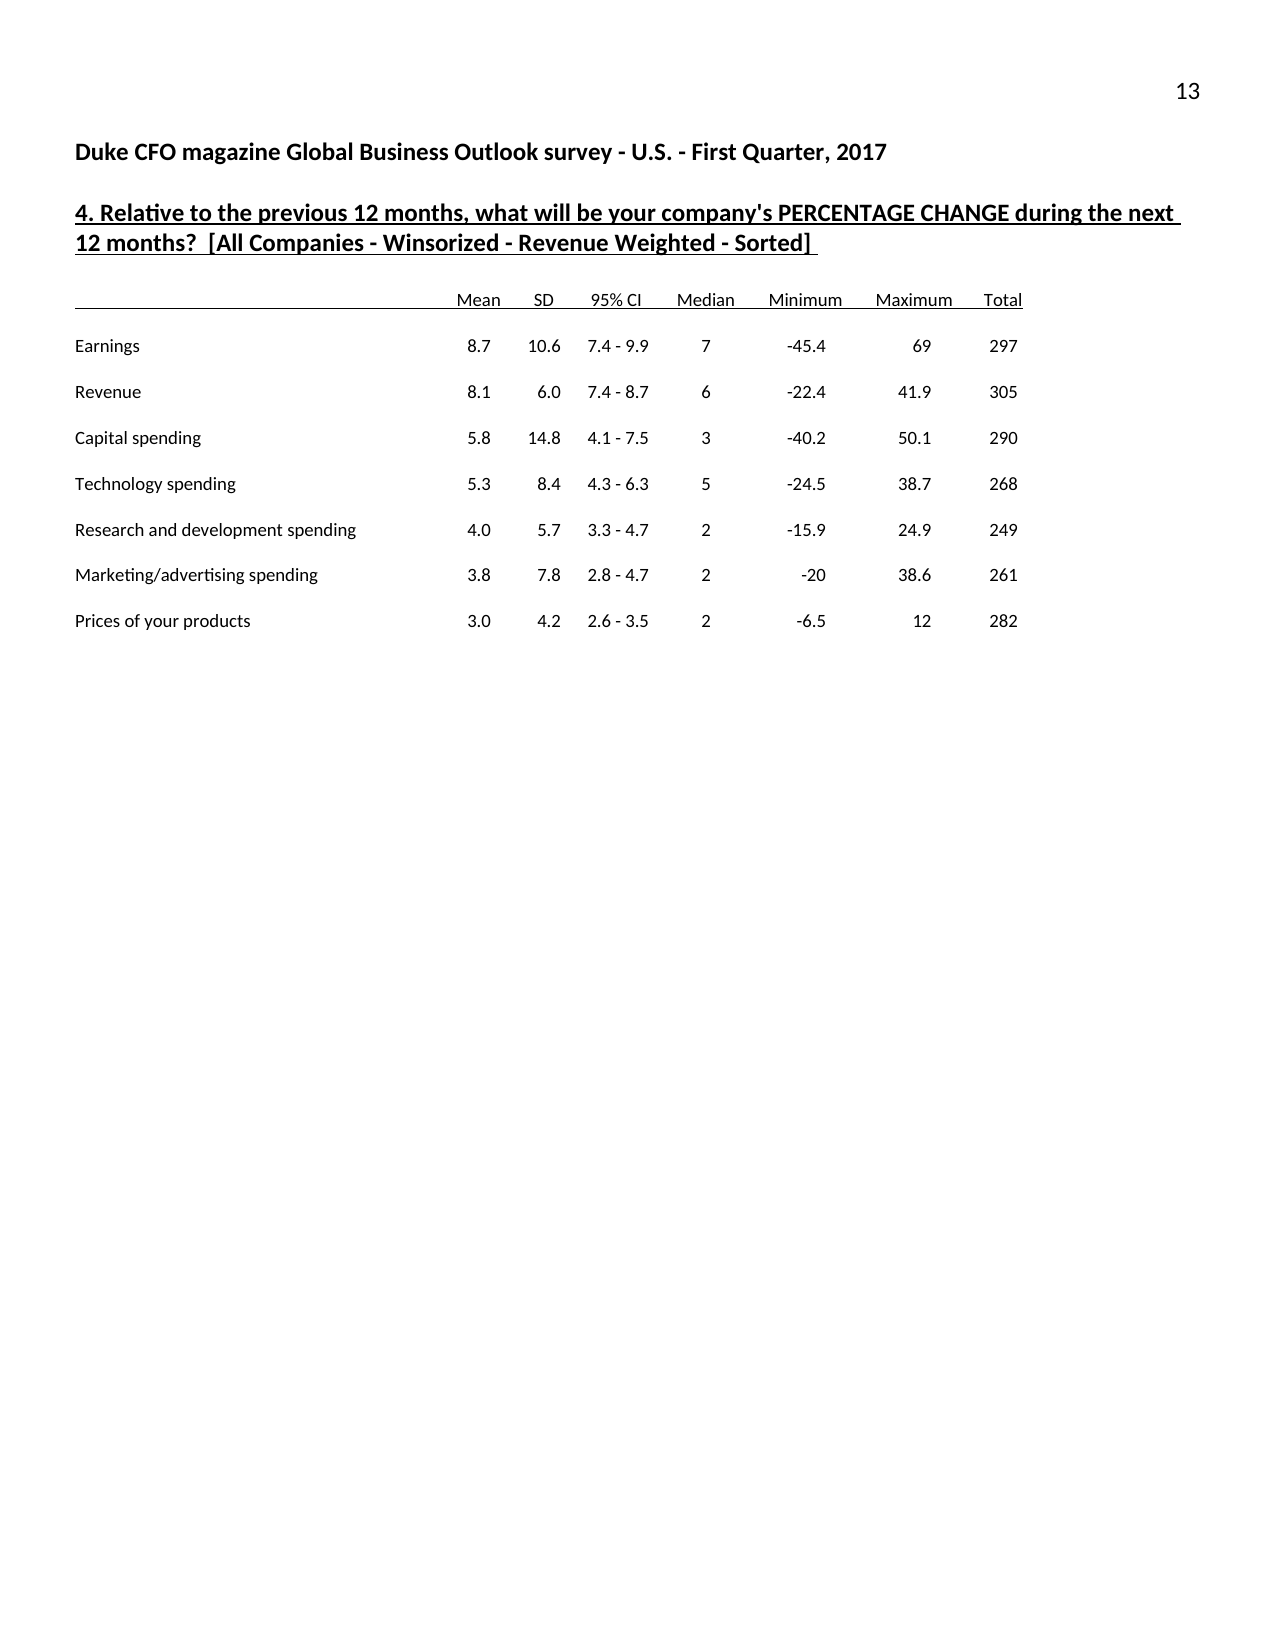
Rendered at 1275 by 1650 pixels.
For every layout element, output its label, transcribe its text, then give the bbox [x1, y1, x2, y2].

text Technology spending 5.3 8.4 4.3 - 6.3 5 -24.5 38.7 268 [75, 472, 1200, 495]
text Duke CFO magazine Global Business Outlook survey - U.S. - First Quarter, 2017 [75, 136, 1200, 167]
text Capital spending 5.8 14.8 4.1 - 7.5 3 -40.2 50.1 290 [75, 426, 1200, 449]
text Marketing/advertising spending 3.8 7.8 2.8 - 4.7 2 -20 38.6 261 [75, 564, 1200, 587]
text Research and development spending 4.0 5.7 3.3 - 4.7 2 -15.9 24.9 249 [75, 518, 1200, 541]
text 13 [75, 75, 1200, 106]
text 4. Relative to the previous 12 months, what will be your company's PERCENTAGE CHANGE during the next 12 months? [All Companies - Winsorized - Revenue Weighted - Sorted] [75, 197, 1200, 258]
text Prices of your products 3.0 4.2 2.6 - 3.5 2 -6.5 12 282 [75, 609, 1200, 632]
text Revenue 8.1 6.0 7.4 - 8.7 6 -22.4 41.9 305 [75, 380, 1200, 403]
text Earnings 8.7 10.6 7.4 - 9.9 7 -45.4 69 297 [75, 334, 1200, 357]
text Mean SD 95% CI Median Minimum Maximum Total [75, 289, 1200, 312]
